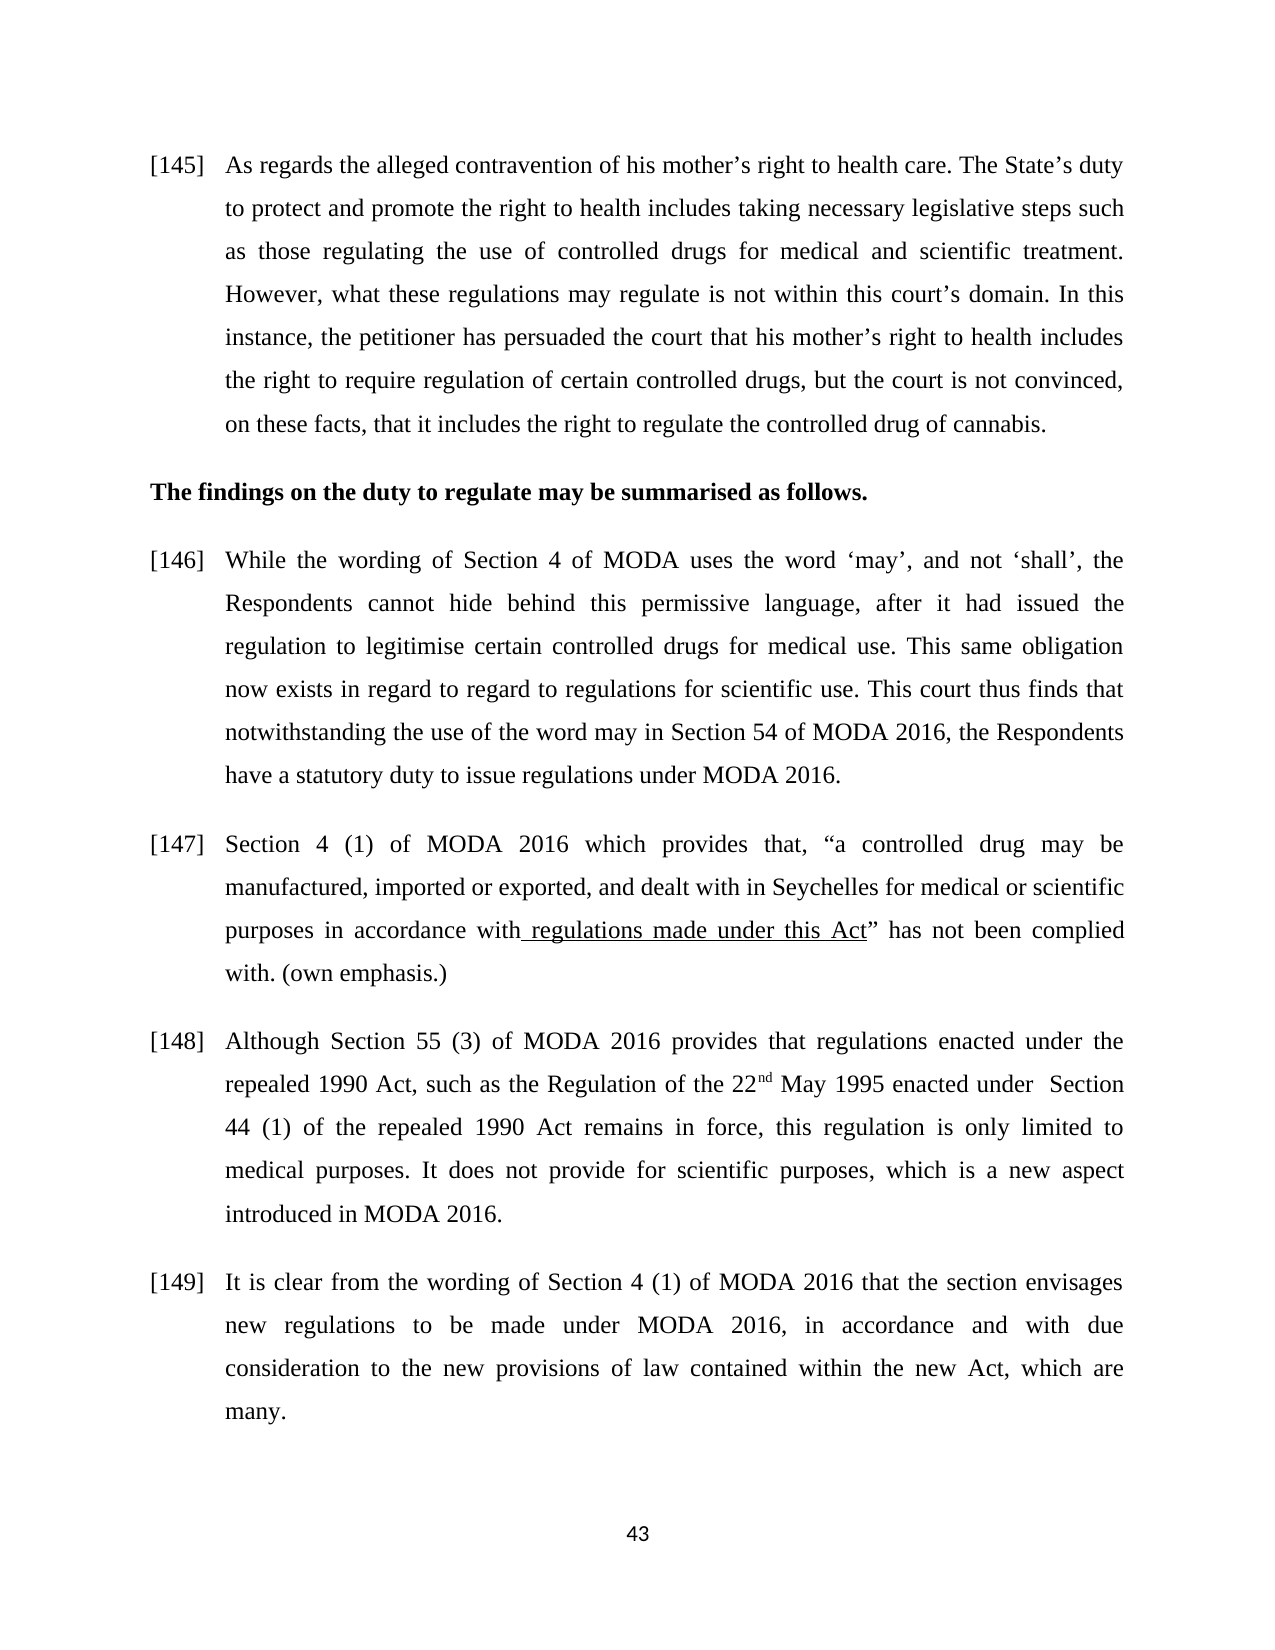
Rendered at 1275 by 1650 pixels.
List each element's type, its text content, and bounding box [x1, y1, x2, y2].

list [148] Although Section 55 (3) of MODA 2016 provides that regulations enacted under the repealed 1990 Act, such as the Regulation of the 22nd May 1995 enacted under Section 44 (1) of the repealed 1990 Act remains in force, this regulation is only limited to medical purposes. It does not provide for scientific purposes, which is a new aspect introduced in MODA 2016. [150, 1026, 1125, 1227]
list [145] As regards the alleged contravention of his mother’s right to health care. The State’s duty to protect and promote the right to health includes taking necessary legislative steps such as those regulating the use of controlled drugs for medical and scientific treatment. However, what these regulations may regulate is not within this court’s domain. In this instance, the petitioner has persuaded the court that his mother’s right to health includes the right to require regulation of certain controlled drugs, but the court is not convinced, on these facts, that it includes the right to regulate the controlled drug of cannabis. [150, 150, 1125, 437]
list [147] Section 4 (1) of MODA 2016 which provides that, “a controlled drug may be manufactured, imported or exported, and dealt with in Seychelles for medical or scientific purposes in accordance with regulations made under this Act” has not been complied with. (own emphasis.) [150, 829, 1125, 987]
list [146] While the wording of Section 4 of MODA uses the word ‘may’, and not ‘shall’, the Respondents cannot hide behind this permissive language, after it had issued the regulation to legitimise certain controlled drugs for medical use. This same obligation now exists in regard to regard to regulations for scientific use. This court thus finds that notwithstanding the use of the word may in Section 54 of MODA 2016, the Respondents have a statutory duty to issue regulations under MODA 2016. [150, 545, 1125, 789]
text The findings on the duty to regulate may be summarised as follows. [150, 477, 1125, 506]
list [149] It is clear from the wording of Section 4 (1) of MODA 2016 that the section envisages new regulations to be made under MODA 2016, in accordance and with due consideration to the new provisions of law contained within the new Act, which are many. [150, 1267, 1125, 1425]
